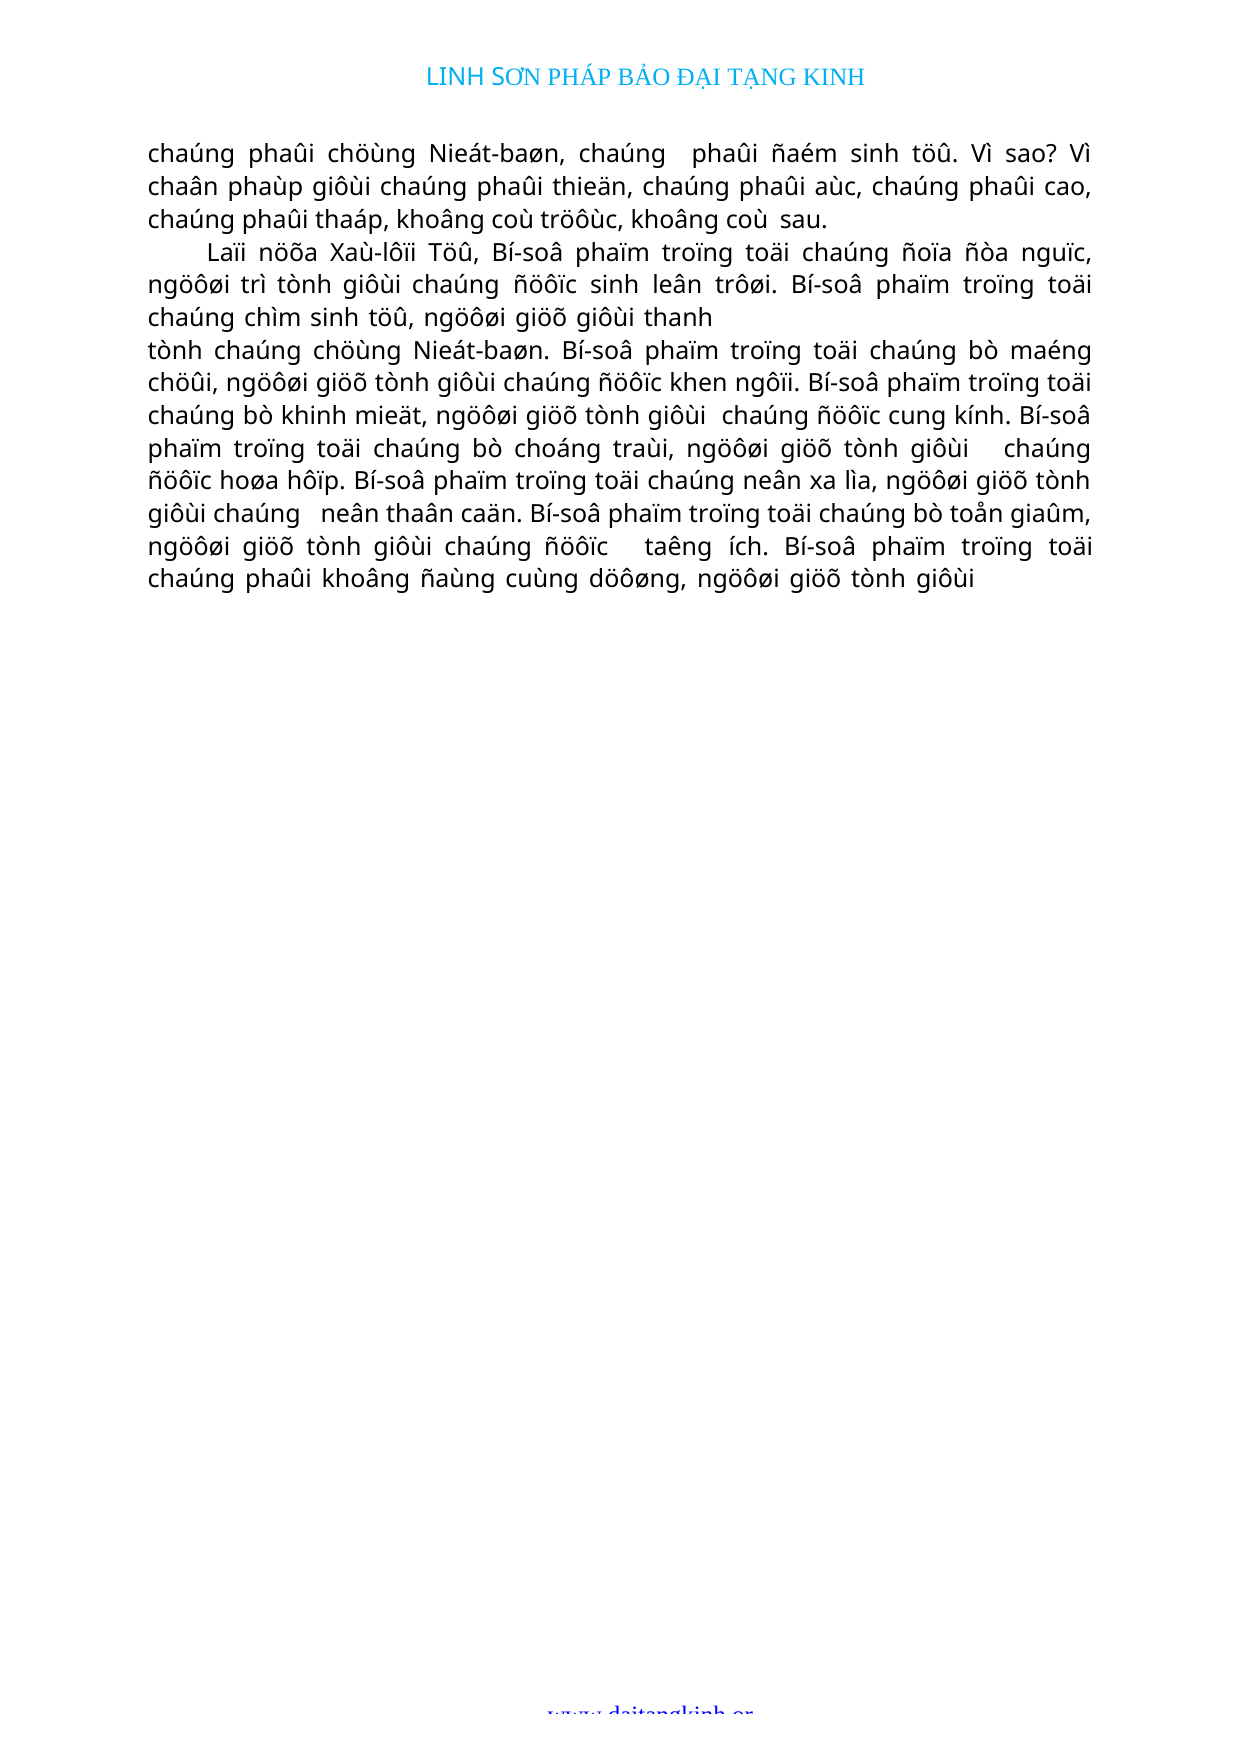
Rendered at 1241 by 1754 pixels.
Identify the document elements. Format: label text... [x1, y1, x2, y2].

text tònh chaúng chöùng Nieát-baøn. Bí-soâ phaïm troïng toäi chaúng bò maéng chöûi, ngöôøi giöõ tònh giôùi chaúng ñöôïc khen ngôïi. Bí-soâ phaïm troïng toäi chaúng bò khinh mieät, ngöôøi giöõ tònh giôùi chaúng ñöôïc cung kính. Bí-soâ phaïm troïng toäi chaúng bò choáng traùi, ngöôøi giöõ tònh giôùi chaúng ñöôïc hoøa hôïp. Bí-soâ phaïm troïng toäi chaúng neân xa lìa, ngöôøi giöõ tònh giôùi chaúng neân thaân caän. Bí-soâ phaïm troïng toäi chaúng bò toån giaûm, ngöôøi giöõ tònh giôùi chaúng ñöôïc taêng ích. Bí-soâ phaïm troïng toäi chaúng phaûi khoâng ñaùng cuùng döôøng, ngöôøi giöõ tònh giôùi [147, 334, 1093, 595]
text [147, 135, 1093, 236]
text Laïi nöõa Xaù-lôïi Töû, Bí-soâ phaïm troïng toäi chaúng ñoïa ñòa nguïc, ngöôøi trì tònh giôùi chaúng ñöôïc sinh leân trôøi. Bí-soâ phaïm troïng toäi chaúng chìm sinh töû, ngöôøi giöõ giôùi thanh [147, 236, 1093, 334]
